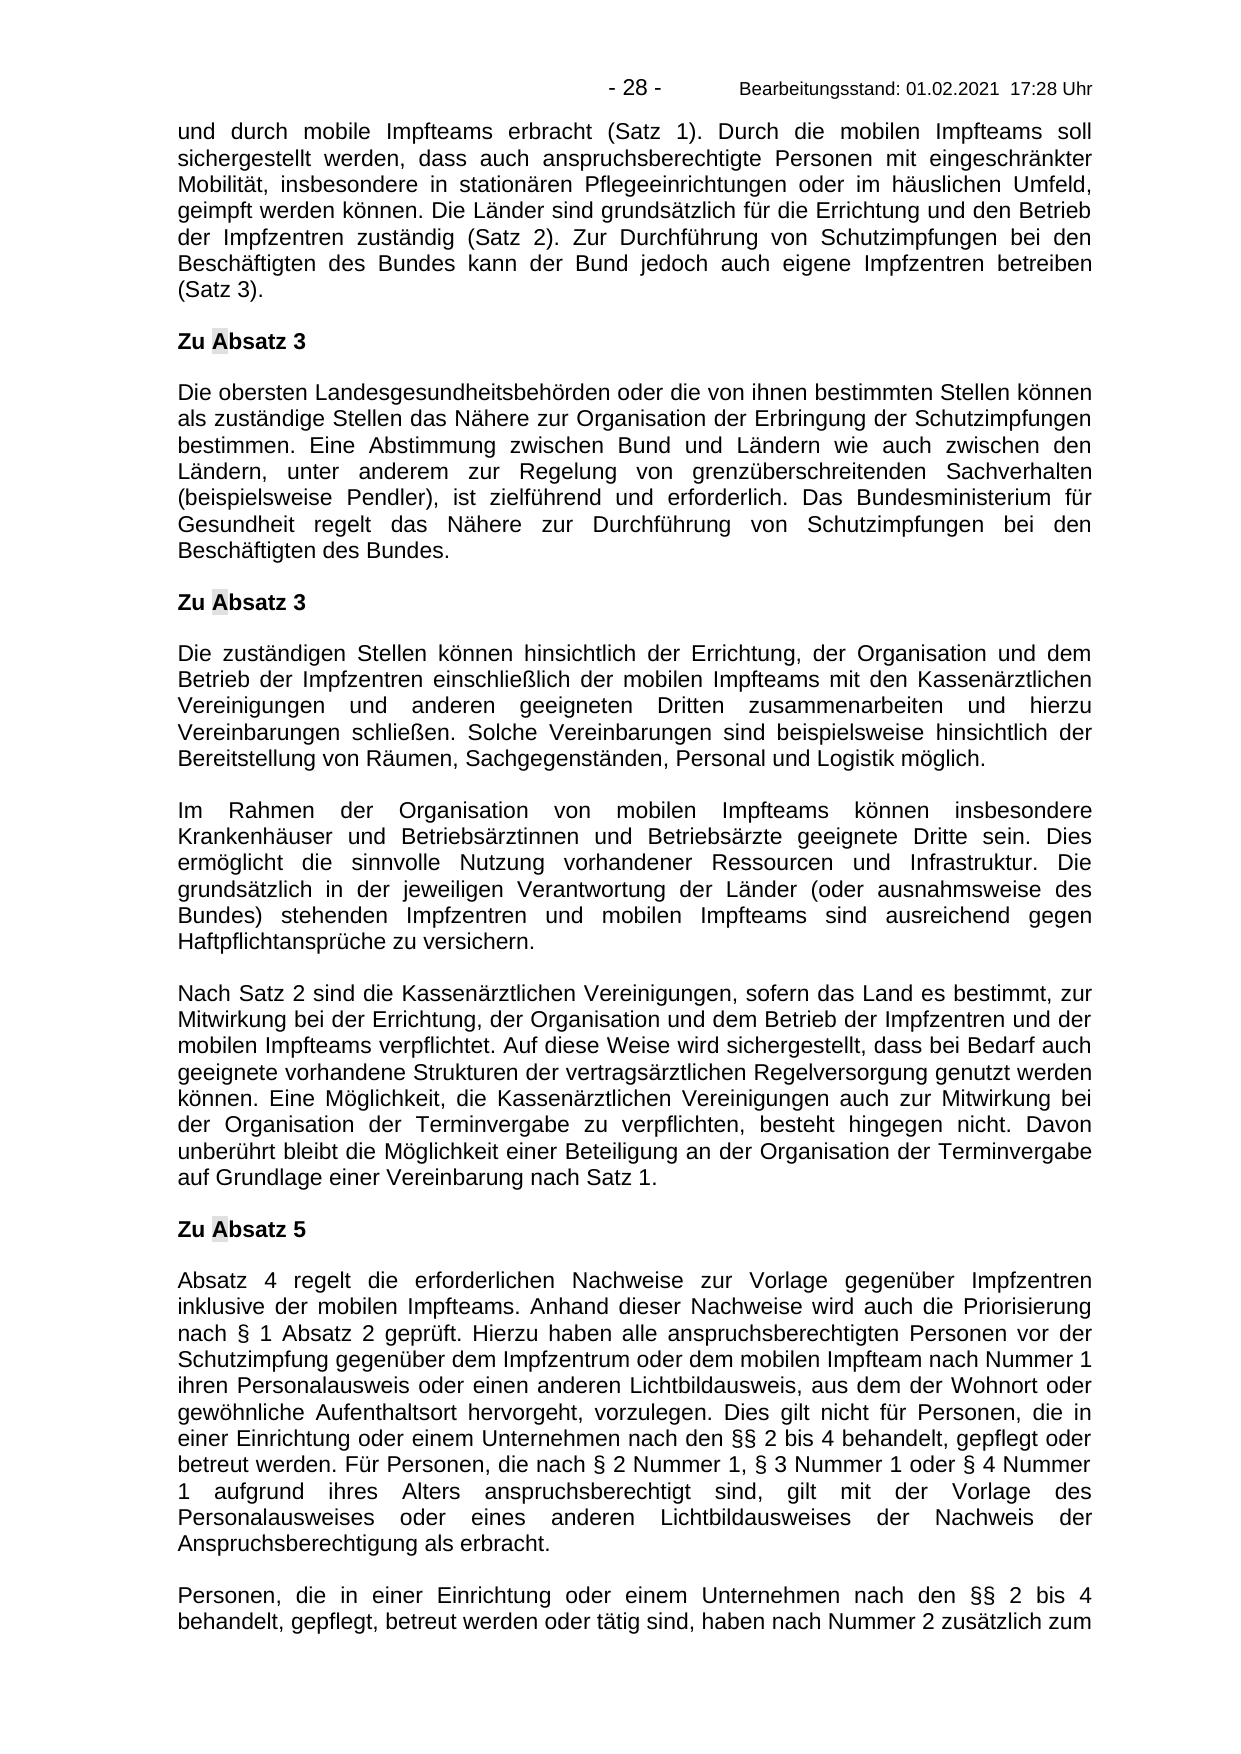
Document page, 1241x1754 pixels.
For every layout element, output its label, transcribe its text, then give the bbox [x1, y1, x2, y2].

text Die zuständigen Stellen können hinsichtlich der Errichtung, der Organisation und dem Betrieb der Impfzentren einschließlich der mobilen Impfteams mit den Kassenärztlichen Vereinigungen und anderen geeigneten Dritten zusammenarbeiten und hierzu Vereinbarungen schließen. Solche Vereinbarungen sind beispielsweise hinsichtlich der Bereitstellung von Räumen, Sachgegenständen, Personal und Logistik möglich. [177, 640, 1093, 772]
text Zu Absatz 3 [177, 588, 1093, 615]
text Zu Absatz 2 [228, 328, 1093, 354]
text Im Rahmen der Organisation von mobilen Impfteams können insbesondere Krankenhäuser und Betriebsärztinnen und Betriebsärzte geeignete Dritte sein. Dies ermöglicht die sinnvolle Nutzung vorhandener Ressourcen und Infrastruktur. Die grundsätzlich in der jeweiligen Verantwortung der Länder (oder ausnahmsweise des Bundes) stehenden Impfzentren und mobilen Impfteams sind ausreichend gegen Haftpflichtansprüche zu versichern. [177, 797, 1093, 955]
text Zu Absatz 4 [228, 1216, 1093, 1242]
text Nach Satz 2 sind die Kassenärztlichen Vereinigungen, sofern das Land es bestimmt, zur Mitwirkung bei der Errichtung, der Organisation und dem Betrieb der Impfzentren und der mobilen Impfteams verpflichtet. Auf diese Weise wird sichergestellt, dass bei Bedarf auch geeignete vorhandene Strukturen der vertragsärztlichen Regelversorgung genutzt werden können. Eine Möglichkeit, die Kassenärztlichen Vereinigungen auch zur Mitwirkung bei der Organisation der Terminvergabe zu verpflichten, besteht hingegen nicht. Davon unberührt bleibt die Möglichkeit einer Beteiligung an der Organisation der Terminvergabe auf Grundlage einer Vereinbarung nach Satz 1. [177, 980, 1093, 1191]
text Zu Absatz 4 [177, 1216, 212, 1242]
text Die obersten Landesgesundheitsbehörden oder die von ihnen bestimmten Stellen können als zuständige Stellen das Nähere zur Organisation der Erbringung der Schutzimpfungen bestimmen. Eine Abstimmung zwischen Bund und Ländern wie auch zwischen den Ländern, unter anderem zur Regelung von grenzüberschreitenden Sachverhalten (beispielsweise Pendler), ist zielführend und erforderlich. Das Bundesministerium für Gesundheit regelt das Nähere zur Durchführung von Schutzimpfungen bei den Beschäftigten des Bundes. [177, 379, 1093, 563]
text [177, 1582, 1093, 1634]
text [177, 118, 1093, 303]
text Zu Absatz 2 [177, 328, 212, 354]
text Absatz 4 regelt die erforderlichen Nachweise zur Vorlage gegenüber Impfzentren inklusive der mobilen Impfteams. Anhand dieser Nachweise wird auch die Priorisierung nach § 1 Absatz 2 geprüft. Hierzu haben alle anspruchsberechtigten Personen vor der Schutzimpfung gegenüber dem Impfzentrum oder dem mobilen Impfteam nach Nummer 1 ihren Personalausweis oder einen anderen Lichtbildausweis, aus dem der Wohnort oder gewöhnliche Aufenthaltsort hervorgeht, vorzulegen. Dies gilt nicht für Personen, die in einer Einrichtung oder einem Unternehmen nach den §§ 2 bis 4 behandelt, gepflegt oder betreut werden. Für Personen, die nach § 2 Nummer 1, § 3 Nummer 1 oder § 4 Nummer 1 aufgrund ihres Alters anspruchsberechtigt sind, gilt mit der Vorlage des Personalausweises oder eines anderen Lichtbildausweises der Nachweis der Anspruchsberechtigung als erbracht. [177, 1267, 1093, 1557]
